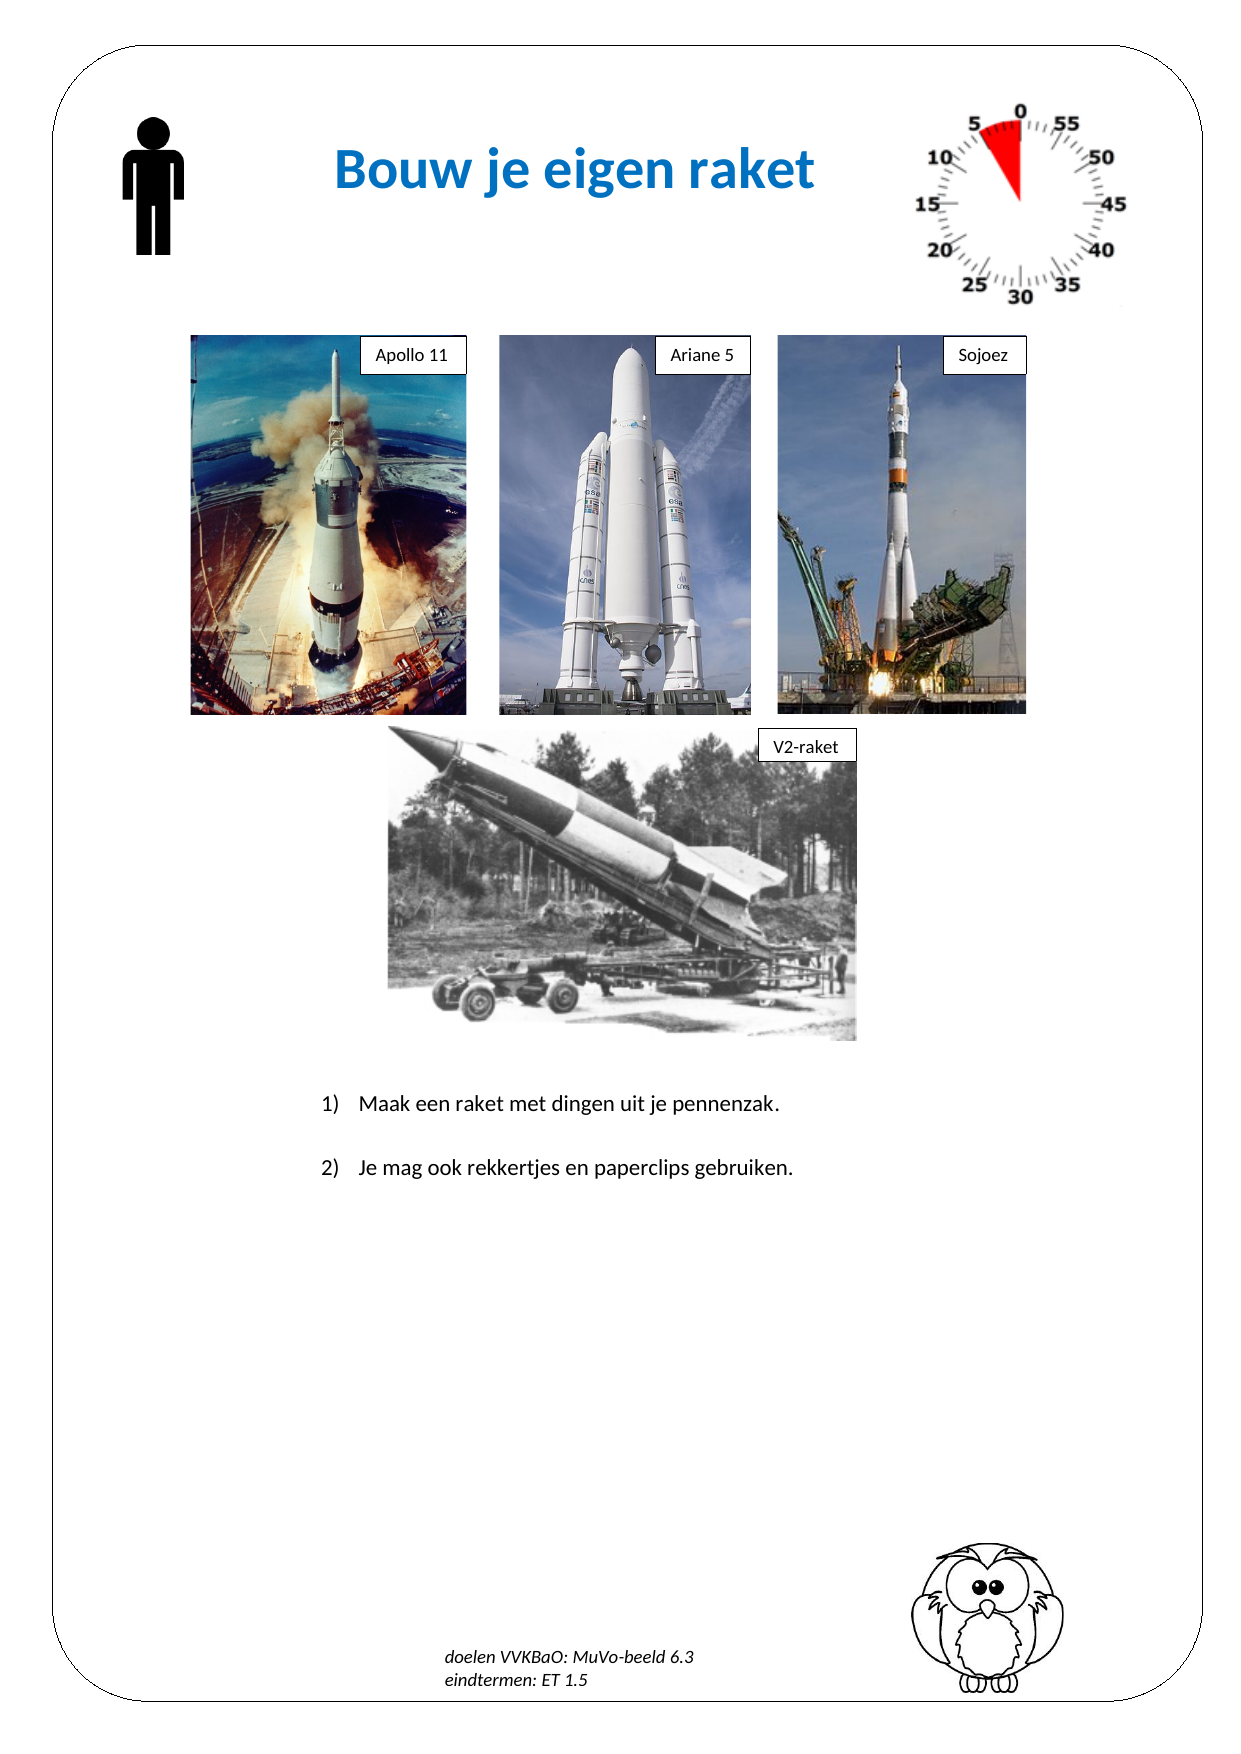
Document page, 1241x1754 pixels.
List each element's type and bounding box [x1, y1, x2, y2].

picture [499, 335, 751, 715]
picture [122, 117, 184, 255]
picture [911, 98, 1134, 312]
picture [777, 335, 1027, 714]
picture [387, 726, 857, 1041]
picture [911, 1543, 1064, 1693]
picture [190, 335, 467, 715]
